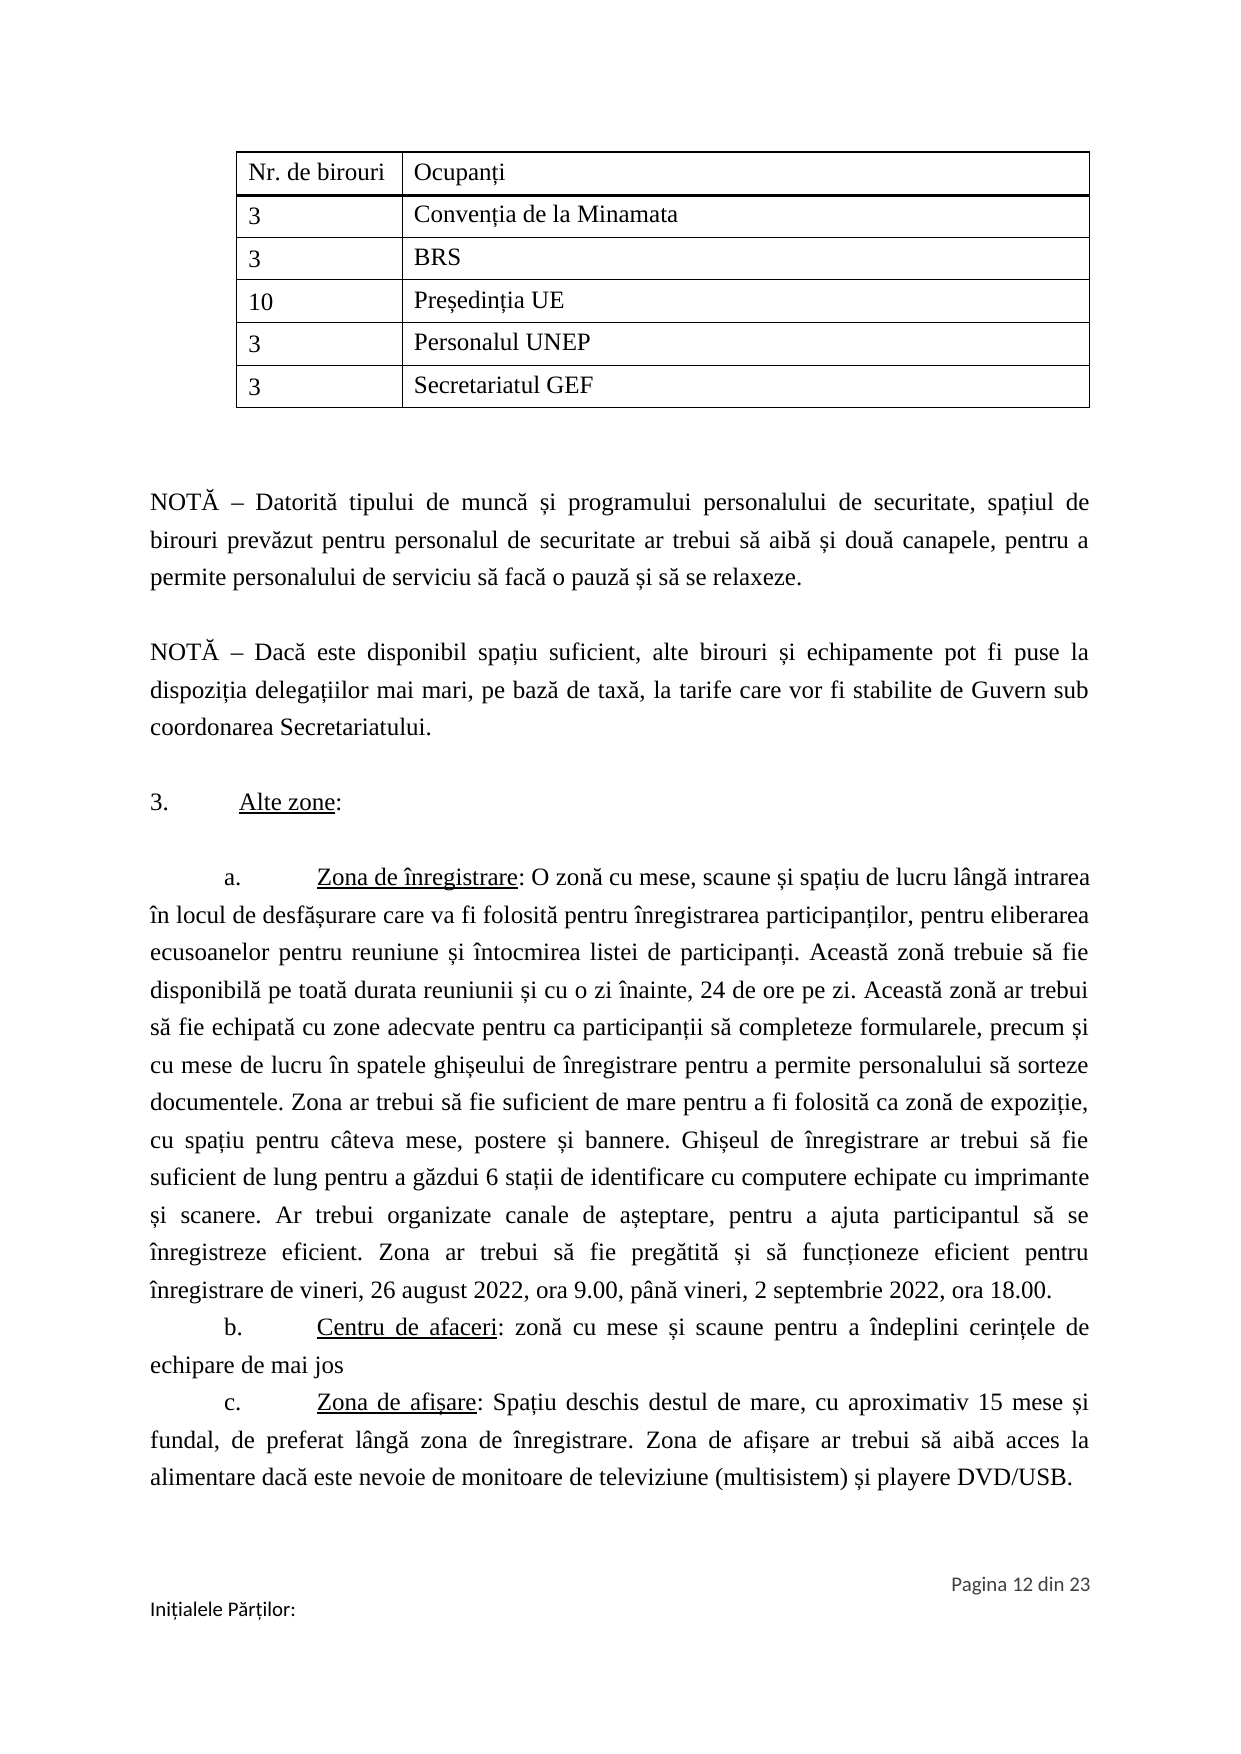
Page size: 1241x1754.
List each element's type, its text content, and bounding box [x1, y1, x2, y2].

table_cell 3 [237, 238, 402, 279]
text NOTĂ – Dacă este disponibil spațiu suficient, alte birouri și echipamente pot fi puse la dispoziția delegațiilor mai mari, pe bază de taxă, la tarife care vor fi stabilite de Guvern sub coordonarea Secretariatului. [150, 633, 1090, 746]
list Alte zone: [150, 783, 1090, 821]
table_cell Secretariatul GEF [403, 366, 1089, 407]
list Zona de afișare: Spațiu deschis destul de mare, cu aproximativ 15 mese și fundal, de preferat lângă zona de înregistrare. Zona de afișare ar trebui să aibă acces la alimentare dacă este nevoie de monitoare de televiziune (multisistem) și playere DVD/USB. [150, 1383, 1090, 1496]
table_header Nr. de birouri [237, 153, 402, 194]
table_cell Președinția UE [403, 280, 1089, 322]
list Zona de înregistrare: O zonă cu mese, scaune și spațiu de lucru lângă intrarea în locul de desfășurare care va fi folosită pentru înregistrarea participanților, pentru eliberarea ecusoanelor pentru reuniune și întocmirea listei de participanți. Această zonă trebuie să fie disponibilă pe toată durata reuniunii și cu o zi înainte, 24 de ore pe zi. Această zonă ar trebui să fie echipată cu zone adecvate pentru ca participanții să completeze formularele, precum și cu mese de lucru în spatele ghișeului de înregistrare pentru a permite personalului să sorteze documentele. Zona ar trebui să fie suficient de mare pentru a fi folosită ca zonă de expoziție, cu spațiu pentru câteva mese, postere și bannere. Ghișeul de înregistrare ar trebui să fie suficient de lung pentru a găzdui 6 stații de identificare cu computere echipate cu imprimante și scanere. Ar trebui organizate canale de așteptare, pentru a ajuta participantul să se înregistreze eficient. Zona ar trebui să fie pregătită și să funcționeze eficient pentru înregistrare de vineri, 26 august 2022, ora 9.00, până vineri, 2 septembrie 2022, ora 18.00. [150, 858, 1090, 1308]
table_cell Personalul UNEP [403, 323, 1089, 364]
text NOTĂ – Datorită tipului de muncă și programului personalului de securitate, spațiul de birouri prevăzut pentru personalul de securitate ar trebui să aibă și două canapele, pentru a permite personalului de serviciu să facă o pauză și să se relaxeze. [150, 483, 1090, 596]
list Centru de afaceri: zonă cu mese și scaune pentru a îndeplini cerințele de echipare de mai jos [150, 1308, 1090, 1383]
table_cell 3 [237, 197, 402, 237]
table_cell 3 [237, 366, 402, 407]
table_header Ocupanți [403, 153, 1089, 194]
table_cell 10 [237, 280, 402, 322]
table_cell BRS [403, 238, 1089, 279]
table_cell 3 [237, 323, 402, 364]
table_cell Convenția de la Minamata [403, 197, 1089, 237]
